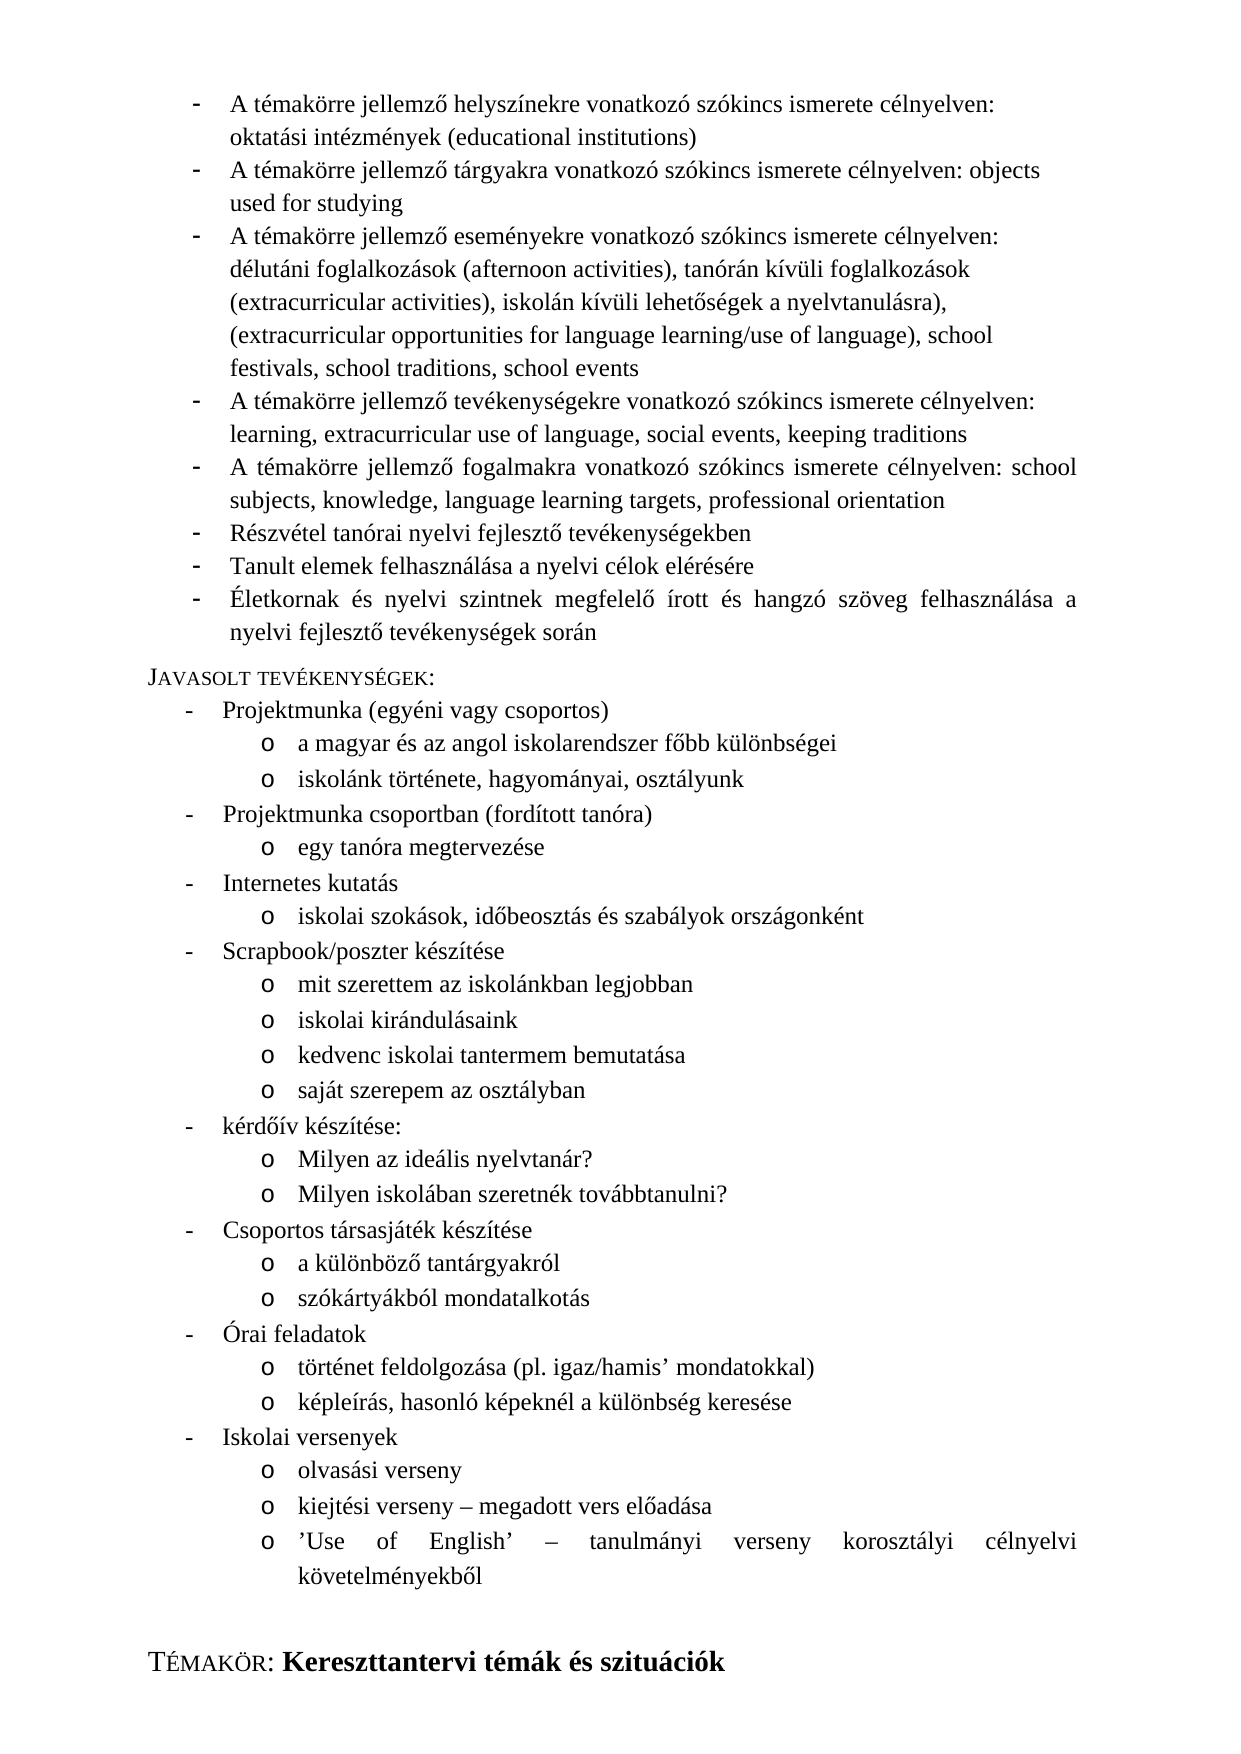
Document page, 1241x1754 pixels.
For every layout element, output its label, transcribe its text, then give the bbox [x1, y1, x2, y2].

list A témakörre jellemző tárgyakra vonatkozó szókincs ismerete célnyelven: objects used for studying [192, 155, 1078, 216]
list kiejtési verseny – megadott vers előadása [260, 1491, 1078, 1522]
list A témakörre jellemző eseményekre vonatkozó szókincs ismerete célnyelven: délutáni foglalkozások (afternoon activities), tanórán kívüli foglalkozások (extracurricular activities), iskolán kívüli lehetőségek a nyelvtanulásra), (extracurricular opportunities for language learning/use of language), school festivals, school traditions, school events [192, 221, 1078, 382]
list iskolánk története, hagyományai, osztályunk [260, 764, 1078, 795]
list Milyen iskolában szeretnék továbbtanulni? [260, 1179, 1078, 1210]
list Órai feladatok [185, 1319, 1078, 1347]
list mit szerettem az iskolánkban legjobban [260, 969, 1078, 1000]
list Részvétel tanórai nyelvi fejlesztő tevékenységekben [192, 518, 1078, 547]
list a magyar és az angol iskolarendszer főbb különbségei [260, 728, 1078, 759]
text Témakör: Kereszttantervi témák és szituációk [148, 1644, 1078, 1678]
list Internetes kutatás [185, 868, 1078, 897]
list Életkornak és nyelvi szintnek megfelelő írott és hangzó szöveg felhasználása a nyelvi fejlesztő tevékenységek során [192, 584, 1078, 646]
list saját szerepem az osztályban [260, 1076, 1078, 1106]
list olvasási verseny [260, 1456, 1078, 1486]
list Csoportos társasjáték készítése [185, 1215, 1078, 1243]
list kedvenc iskolai tantermem bemutatása [260, 1040, 1078, 1071]
list A témakörre jellemző fogalmakra vonatkozó szókincs ismerete célnyelven: school subjects, knowledge, language learning targets, professional orientation [192, 452, 1078, 514]
list Milyen az ideális nyelvtanár? [260, 1144, 1078, 1175]
list ’Use of English’ – tanulmányi verseny korosztályi célnyelvi követelményekből [260, 1526, 1078, 1590]
list Scrapbook/poszter készítése [185, 936, 1078, 965]
list képleírás, hasonló képeknél a különbség keresése [260, 1387, 1078, 1418]
list a különböző tantárgyakról [260, 1248, 1078, 1279]
text Javasolt tevékenységek: [148, 662, 1078, 691]
list Tanult elemek felhasználása a nyelvi célok elérésére [192, 551, 1078, 580]
list történet feldolgozása (pl. igaz/hamis’ mondatokkal) [260, 1352, 1078, 1382]
list iskolai szokások, időbeosztás és szabályok országonként [260, 901, 1078, 932]
list egy tanóra megtervezése [260, 832, 1078, 863]
list Projektmunka (egyéni vagy csoportos) [185, 696, 1078, 724]
list A témakörre jellemző tevékenységekre vonatkozó szókincs ismerete célnyelven: learning, extracurricular use of language, social events, keeping traditions [192, 386, 1078, 448]
list szókártyákból mondatalkotás [260, 1283, 1078, 1314]
list Projektmunka csoportban (fordított tanóra) [185, 799, 1078, 828]
list kérdőív készítése: [185, 1111, 1078, 1140]
list A témakörre jellemző helyszínekre vonatkozó szókincs ismerete célnyelven: oktatási intézmények (educational institutions) [192, 89, 1078, 150]
list iskolai kirándulásaink [260, 1005, 1078, 1036]
list Iskolai versenyek [185, 1422, 1078, 1451]
